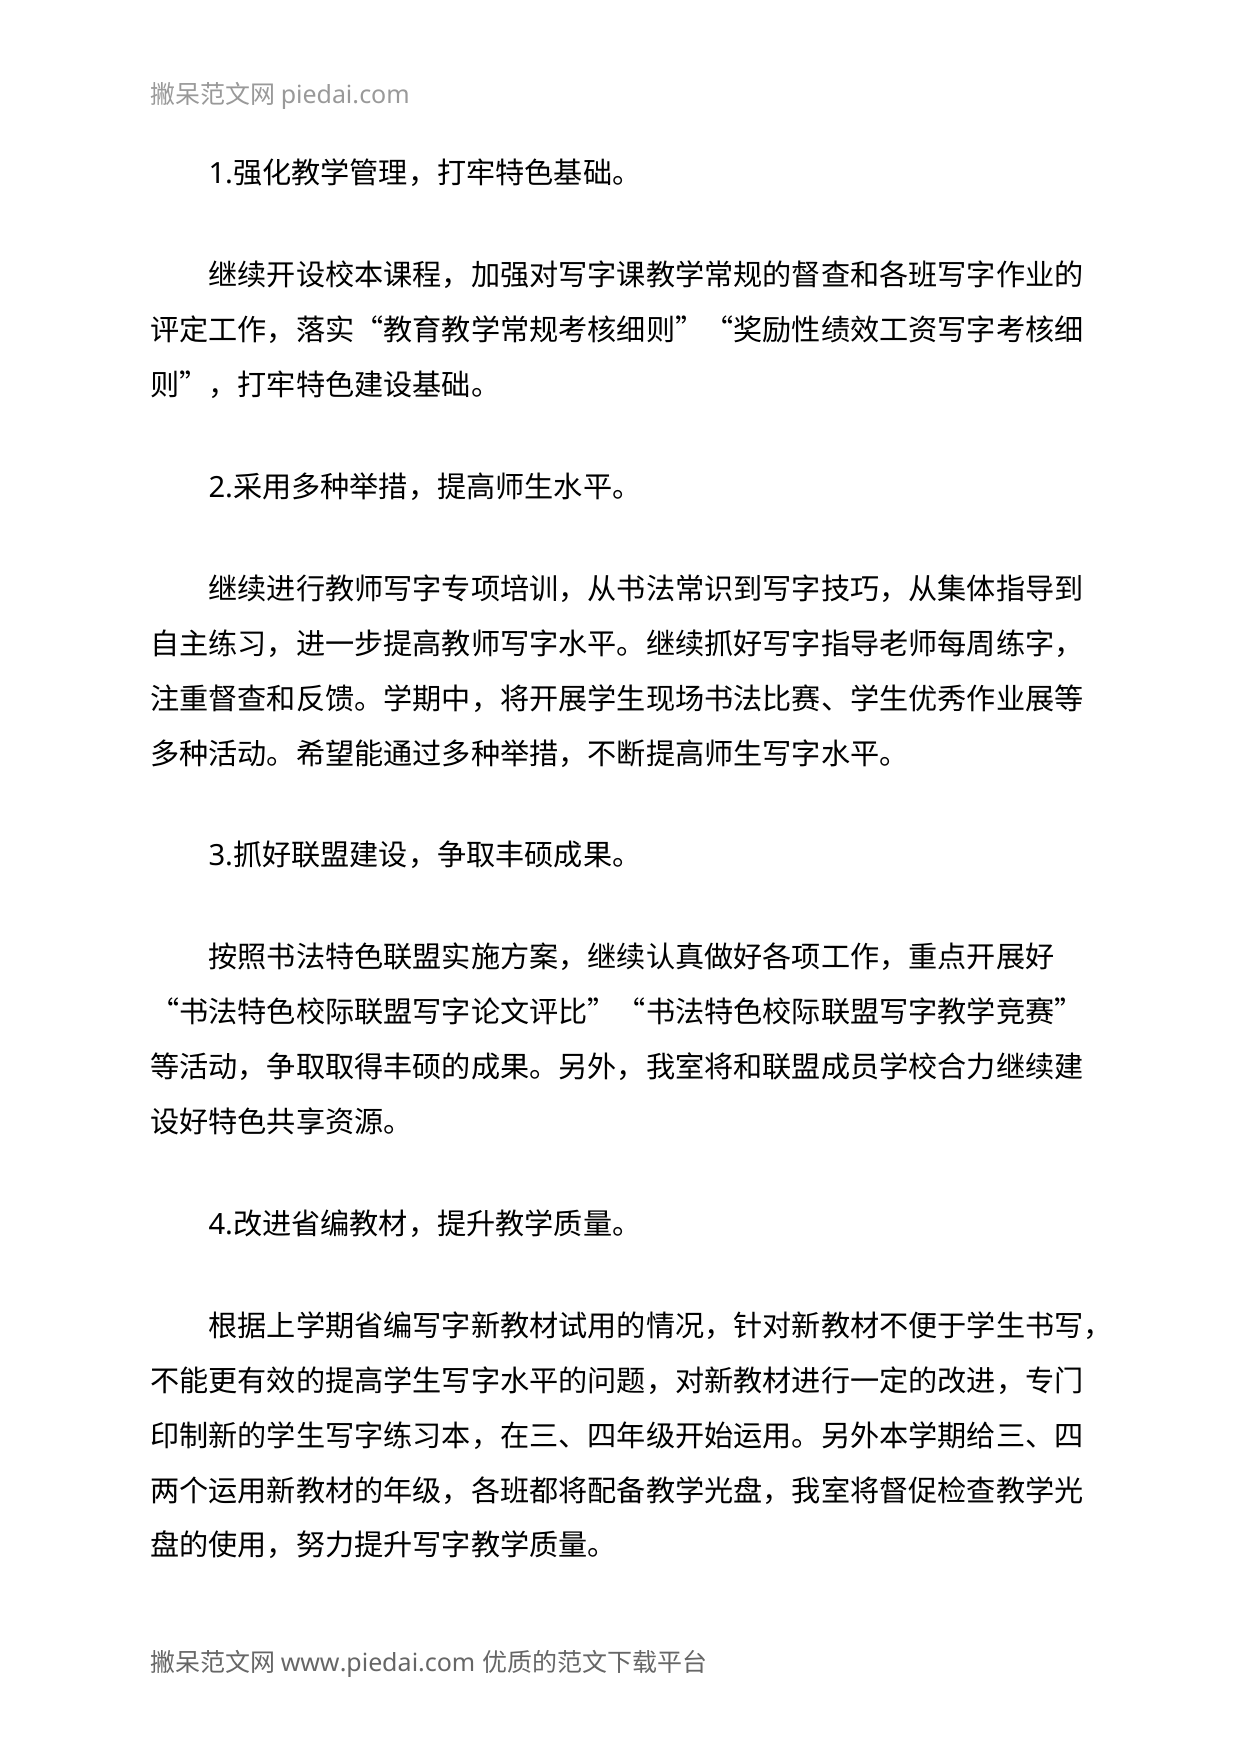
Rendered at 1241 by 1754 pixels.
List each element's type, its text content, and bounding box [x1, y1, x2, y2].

text 根据上学期省编写字新教材试用的情况，针对新教材不便于学生书写，不能更有效的提高学生写字水平的问题，对新教材进行一定的改进，专门印制新的学生写字练习本，在三、四年级开始运用。另外本学期给三、四两个运用新教材的年级，各班都将配备教学光盘，我室将督促检查教学光盘的使用，努力提升写字教学质量。 [150, 1302, 1090, 1564]
text 1.强化教学管理，打牢特色基础。 [150, 150, 1090, 192]
text 继续开设校本课程，加强对写字课教学常规的督查和各班写字作业的评定工作，落实“教育教学常规考核细则”“奖励性绩效工资写字考核细则”，打牢特色建设基础。 [150, 252, 1090, 404]
text 4.改进省编教材，提升教学质量。 [150, 1200, 1090, 1243]
text 2.采用多种举措，提高师生水平。 [150, 463, 1090, 506]
text 继续进行教师写字专项培训，从书法常识到写字技巧，从集体指导到自主练习，进一步提高教师写字水平。继续抓好写字指导老师每周练字，注重督查和反馈。学期中，将开展学生现场书法比赛、学生优秀作业展等多种活动。希望能通过多种举措，不断提高师生写字水平。 [150, 566, 1090, 772]
text 按照书法特色联盟实施方案，继续认真做好各项工作，重点开展好“书法特色校际联盟写字论文评比”“书法特色校际联盟写字教学竞赛”等活动，争取取得丰硕的成果。另外，我室将和联盟成员学校合力继续建设好特色共享资源。 [150, 934, 1090, 1141]
text 3.抓好联盟建设，争取丰硕成果。 [150, 832, 1090, 874]
